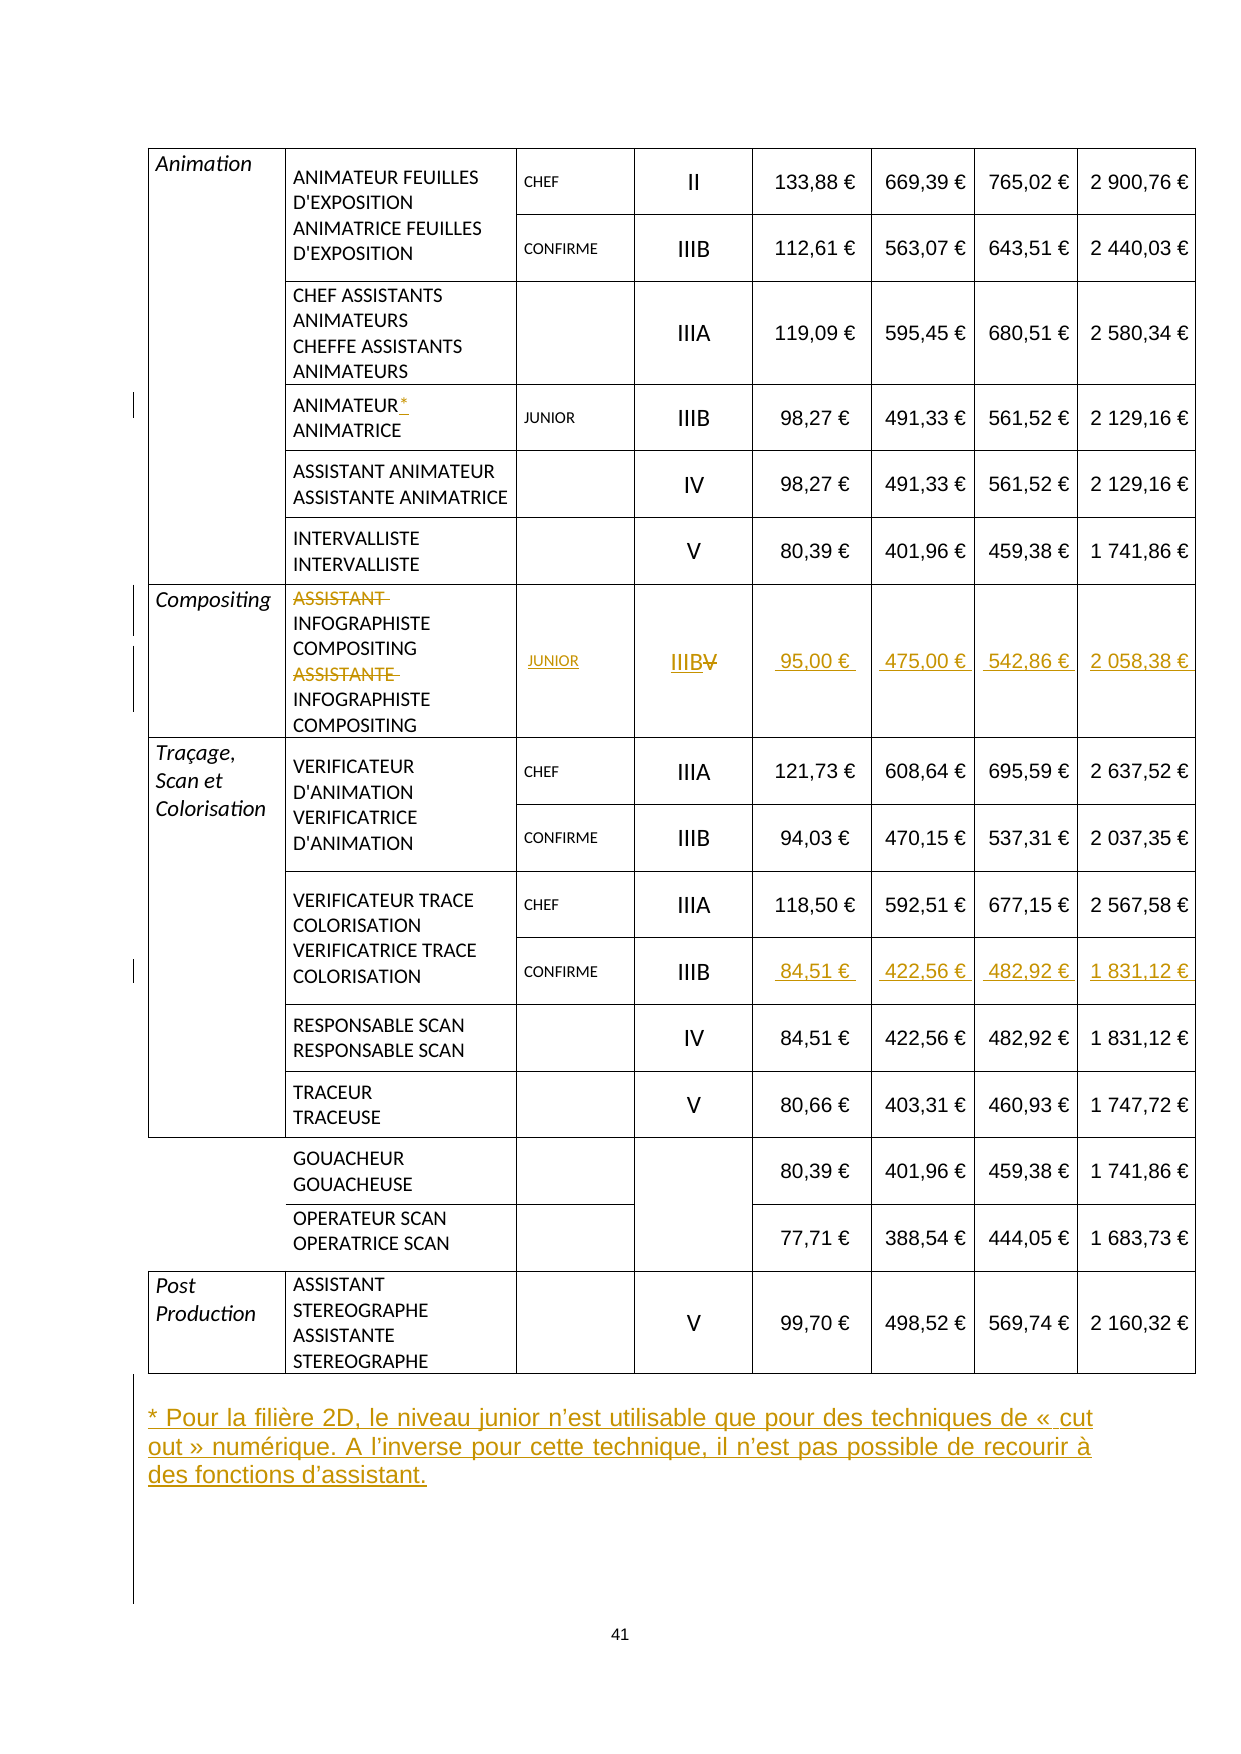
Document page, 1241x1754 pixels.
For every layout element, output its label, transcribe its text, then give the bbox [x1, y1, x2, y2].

table_cell IIIA [635, 738, 752, 804]
table_cell 592,51 € [872, 872, 974, 937]
table_cell ANIMATEUR FEUILLES D'EXPOSITION ANIMATRICE FEUILLES D'EXPOSITION [286, 149, 516, 281]
table_cell RESPONSABLE SCAN RESPONSABLE SCAN [286, 1005, 516, 1071]
table_cell 94,03 € [753, 805, 871, 871]
table_cell 460,93 € [975, 1072, 1077, 1137]
table_cell 1 741,86 € [1078, 518, 1195, 584]
table_cell 643,51 € [975, 215, 1077, 281]
table_cell 133,88 € [753, 149, 871, 214]
table_cell IIIB [635, 215, 752, 281]
table_cell [517, 282, 634, 384]
table_cell V [635, 518, 752, 584]
table_cell TRACEUR TRACEUSE [286, 1072, 516, 1137]
table_cell [517, 1138, 634, 1204]
table_cell 99,70 € [753, 1272, 871, 1373]
table_cell [517, 518, 634, 584]
table_cell 561,52 € [975, 451, 1077, 517]
table_cell Post Production [149, 1272, 285, 1373]
table_cell [872, 938, 974, 1004]
table_cell CONFIRME [517, 805, 634, 871]
table_cell 491,33 € [872, 385, 974, 450]
table_cell 98,27 € [753, 451, 871, 517]
table_cell [1078, 938, 1195, 1004]
table_cell 112,61 € [753, 215, 871, 281]
table_cell 677,15 € [975, 872, 1077, 937]
table_cell 1 683,73 € [1078, 1205, 1195, 1271]
table_cell 77,71 € [753, 1205, 871, 1271]
table_cell V [635, 1072, 752, 1137]
table_cell [517, 1072, 634, 1137]
table_cell JUNIOR [517, 385, 634, 450]
table_cell 537,31 € [975, 805, 1077, 871]
table_cell 444,05 € [975, 1205, 1077, 1271]
table_cell 422,56 € [872, 1005, 974, 1071]
table_cell 569,74 € [975, 1272, 1077, 1373]
table_cell 118,50 € [753, 872, 871, 937]
table_cell 388,54 € [872, 1205, 974, 1271]
table_cell 482,92 € [975, 1005, 1077, 1071]
table_cell INFOGRAPHISTE COMPOSITING INFOGRAPHISTE COMPOSITING [286, 585, 516, 737]
table_cell V [635, 1272, 752, 1373]
table_cell [975, 938, 1077, 1004]
table_cell 669,39 € [872, 149, 974, 214]
table_cell 608,64 € [872, 738, 974, 804]
table_cell ASSISTANT ANIMATEUR ASSISTANTE ANIMATRICE [286, 451, 516, 517]
table_cell [517, 451, 634, 517]
table_cell 2 567,58 € [1078, 872, 1195, 937]
table_cell IIIA [635, 872, 752, 937]
table_cell IV [635, 1005, 752, 1071]
table_cell 459,38 € [975, 1138, 1077, 1204]
table_cell 1 741,86 € [1078, 1138, 1195, 1204]
table_cell [517, 1005, 634, 1071]
table_cell 491,33 € [872, 451, 974, 517]
table_cell 2 900,76 € [1078, 149, 1195, 214]
table_cell 2 580,34 € [1078, 282, 1195, 384]
table_cell 98,27 € [753, 385, 871, 450]
table_cell 765,02 € [975, 149, 1077, 214]
table_cell [1078, 585, 1195, 737]
table_cell [517, 1272, 634, 1373]
table_cell CHEF [517, 872, 634, 937]
table_cell [635, 585, 752, 737]
table_cell 401,96 € [872, 518, 974, 584]
table_cell IIIA [635, 282, 752, 384]
table_cell IIIB [635, 385, 752, 450]
table_cell [517, 1205, 634, 1271]
table_cell 2 160,32 € [1078, 1272, 1195, 1373]
table_cell Animation [149, 149, 285, 584]
table_cell IV [635, 451, 752, 517]
table_cell [753, 585, 871, 737]
table_cell 2 037,35 € [1078, 805, 1195, 871]
table_cell 563,07 € [872, 215, 974, 281]
table_cell IIIB [635, 805, 752, 871]
table_cell 2 637,52 € [1078, 738, 1195, 804]
table_cell ASSISTANT STEREOGRAPHE ASSISTANTE STEREOGRAPHE [286, 1272, 516, 1373]
table_cell CONFIRME [517, 215, 634, 281]
table_cell 680,51 € [975, 282, 1077, 384]
table_cell 1 747,72 € [1078, 1072, 1195, 1137]
table_cell CONFIRME [517, 938, 634, 1004]
table_cell 403,31 € [872, 1072, 974, 1137]
table_cell [517, 585, 634, 737]
table_cell 84,51 € [753, 1005, 871, 1071]
table_cell CHEF [517, 738, 634, 804]
table_cell 119,09 € [753, 282, 871, 384]
table_cell 459,38 € [975, 518, 1077, 584]
table_cell OPERATEUR SCAN OPERATRICE SCAN [286, 1205, 516, 1271]
table_cell ANIMATEUR ANIMATRICE [286, 385, 516, 450]
table_cell 80,39 € [753, 518, 871, 584]
table_cell 2 129,16 € [1078, 451, 1195, 517]
table_cell Traçage, Scan et Colorisation [149, 738, 285, 1137]
table_cell CHEF [517, 149, 634, 214]
table_cell IIIB [635, 938, 752, 1004]
table_cell INTERVALLISTE INTERVALLISTE [286, 518, 516, 584]
table_cell 498,52 € [872, 1272, 974, 1373]
table_cell 561,52 € [975, 385, 1077, 450]
table_cell [753, 938, 871, 1004]
table_cell 80,39 € [753, 1138, 871, 1204]
table_cell VERIFICATEUR D'ANIMATION VERIFICATRICE D'ANIMATION [286, 738, 516, 871]
table_cell VERIFICATEUR TRACE COLORISATION VERIFICATRICE TRACE COLORISATION [286, 872, 516, 1004]
table_cell [872, 585, 974, 737]
table_cell 2 129,16 € [1078, 385, 1195, 450]
table_cell 470,15 € [872, 805, 974, 871]
table_cell II [635, 149, 752, 214]
table_cell [975, 585, 1077, 737]
table_cell 401,96 € [872, 1138, 974, 1204]
table_cell 121,73 € [753, 738, 871, 804]
table_cell 1 831,12 € [1078, 1005, 1195, 1071]
table_cell CHEF ASSISTANTS ANIMATEURS CHEFFE ASSISTANTS ANIMATEURS [286, 282, 516, 384]
table_cell GOUACHEUR GOUACHEUSE [286, 1138, 516, 1204]
table_cell Compositing [149, 585, 285, 737]
table_cell 595,45 € [872, 282, 974, 384]
table_cell 2 440,03 € [1078, 215, 1195, 281]
table_cell 80,66 € [753, 1072, 871, 1137]
table_cell 695,59 € [975, 738, 1077, 804]
